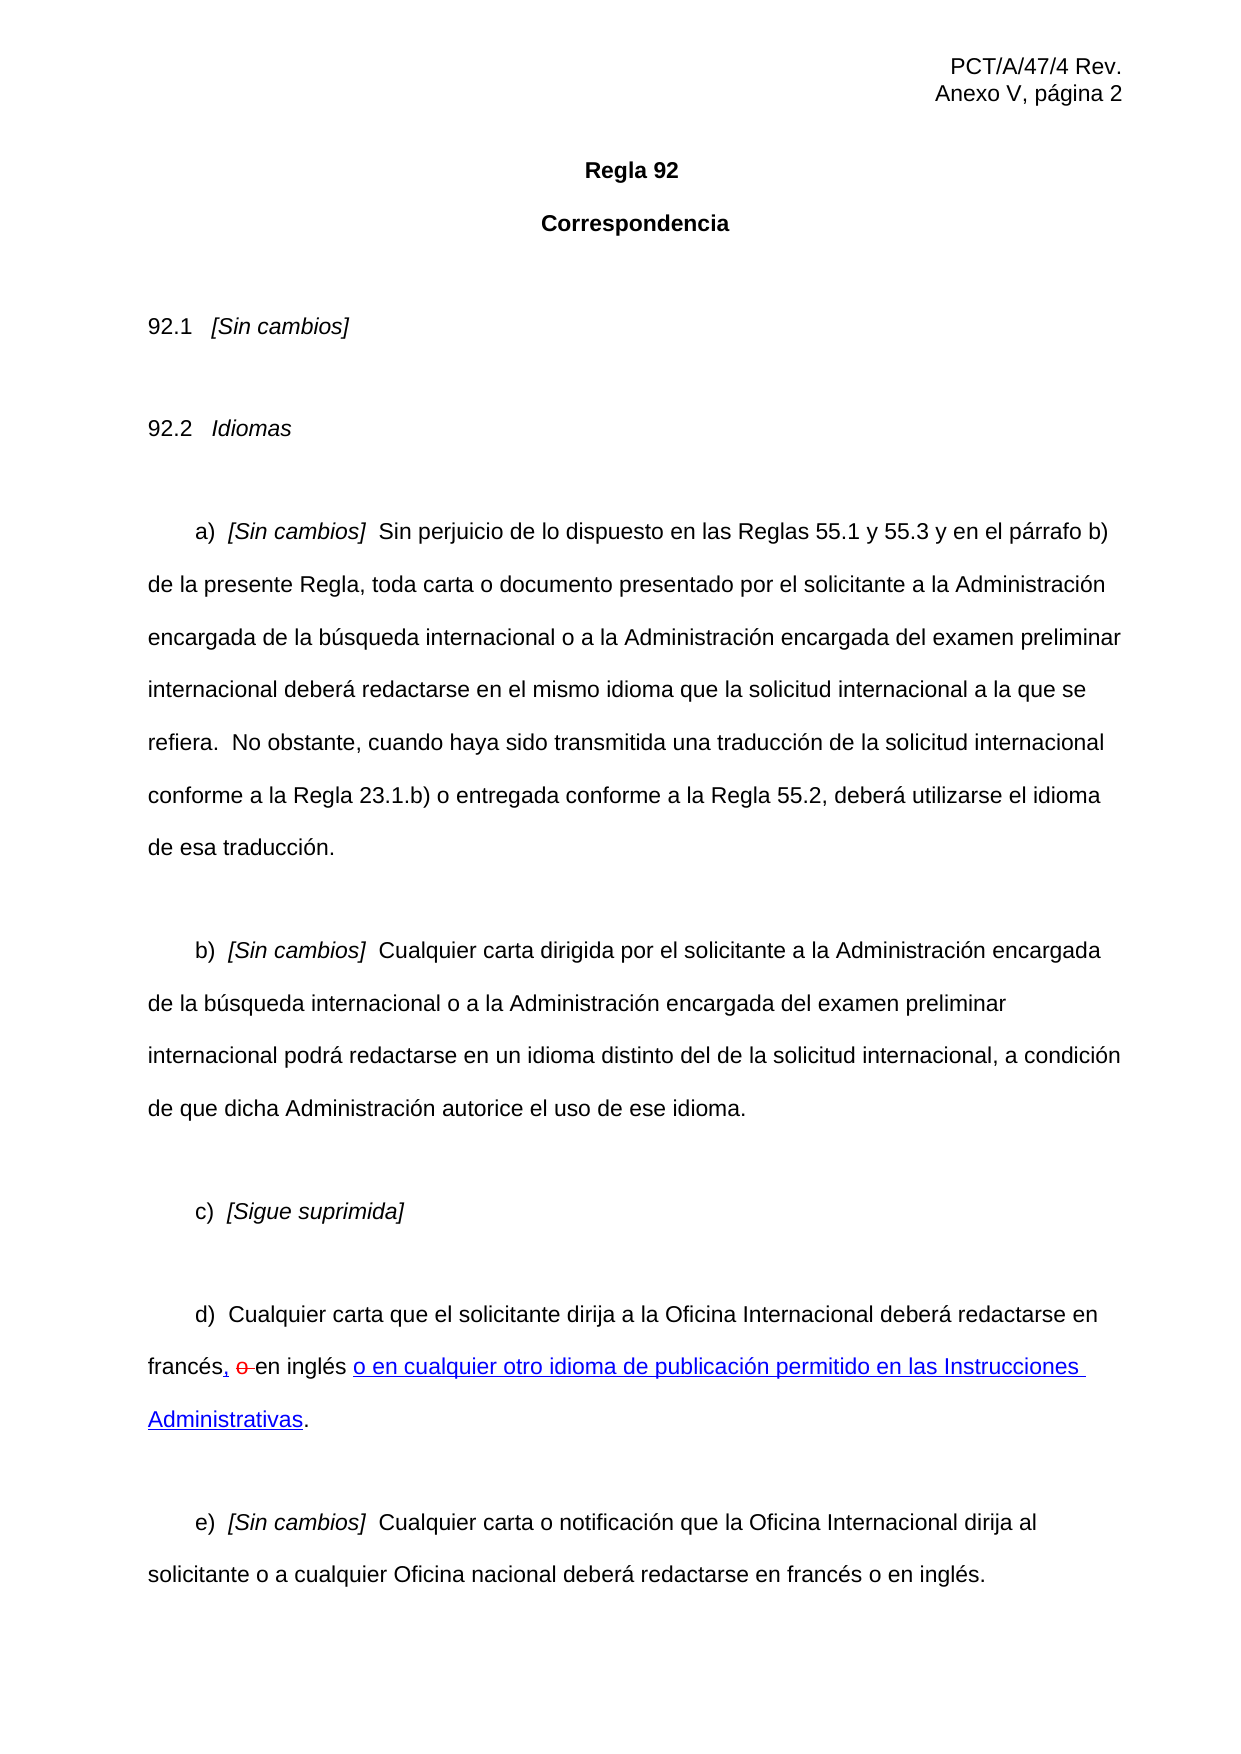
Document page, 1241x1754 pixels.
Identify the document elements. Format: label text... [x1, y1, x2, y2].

title Regla 92 Correspondencia [148, 157, 1122, 236]
text c) [Sigue suprimida] [148, 1198, 1122, 1224]
text 92.1 [Sin cambios] [148, 313, 1122, 339]
text a) [Sin cambios] Sin perjuicio de lo dispuesto en las Reglas 55.1 y 55.3 y en el párrafo b) de la presente Regla, toda carta o documento presentado por el solicitante a la Administración encargada de la búsqueda internacional o a la Administración encargada del examen preliminar internacional deberá redactarse en el mismo idioma que la solicitud internacional a la que se refiera. No obstante, cuando haya sido transmitida una traducción de la solicitud internacional conforme a la Regla 23.1.b) o entregada conforme a la Regla 55.2, deberá utilizarse el idioma de esa traducción. [148, 518, 1122, 861]
text b) [Sin cambios] Cualquier carta dirigida por el solicitante a la Administración encargada de la búsqueda internacional o a la Administración encargada del examen preliminar internacional podrá redactarse en un idioma distinto del de la solicitud internacional, a condición de que dicha Administración autorice el uso de ese idioma. [148, 937, 1122, 1121]
text 92.2 Idiomas [148, 415, 1122, 442]
text e) [Sin cambios] Cualquier carta o notificación que la Oficina Internacional dirija al solicitante o a cualquier Oficina nacional deberá redactarse en francés o en inglés. [148, 1509, 1122, 1588]
text d) Cualquier carta que el solicitante dirija a la Oficina Internacional deberá redactarse en francés, o en inglés o en cualquier otro idioma de publicación permitido en las Instrucciones Administrativas. [148, 1301, 1122, 1432]
